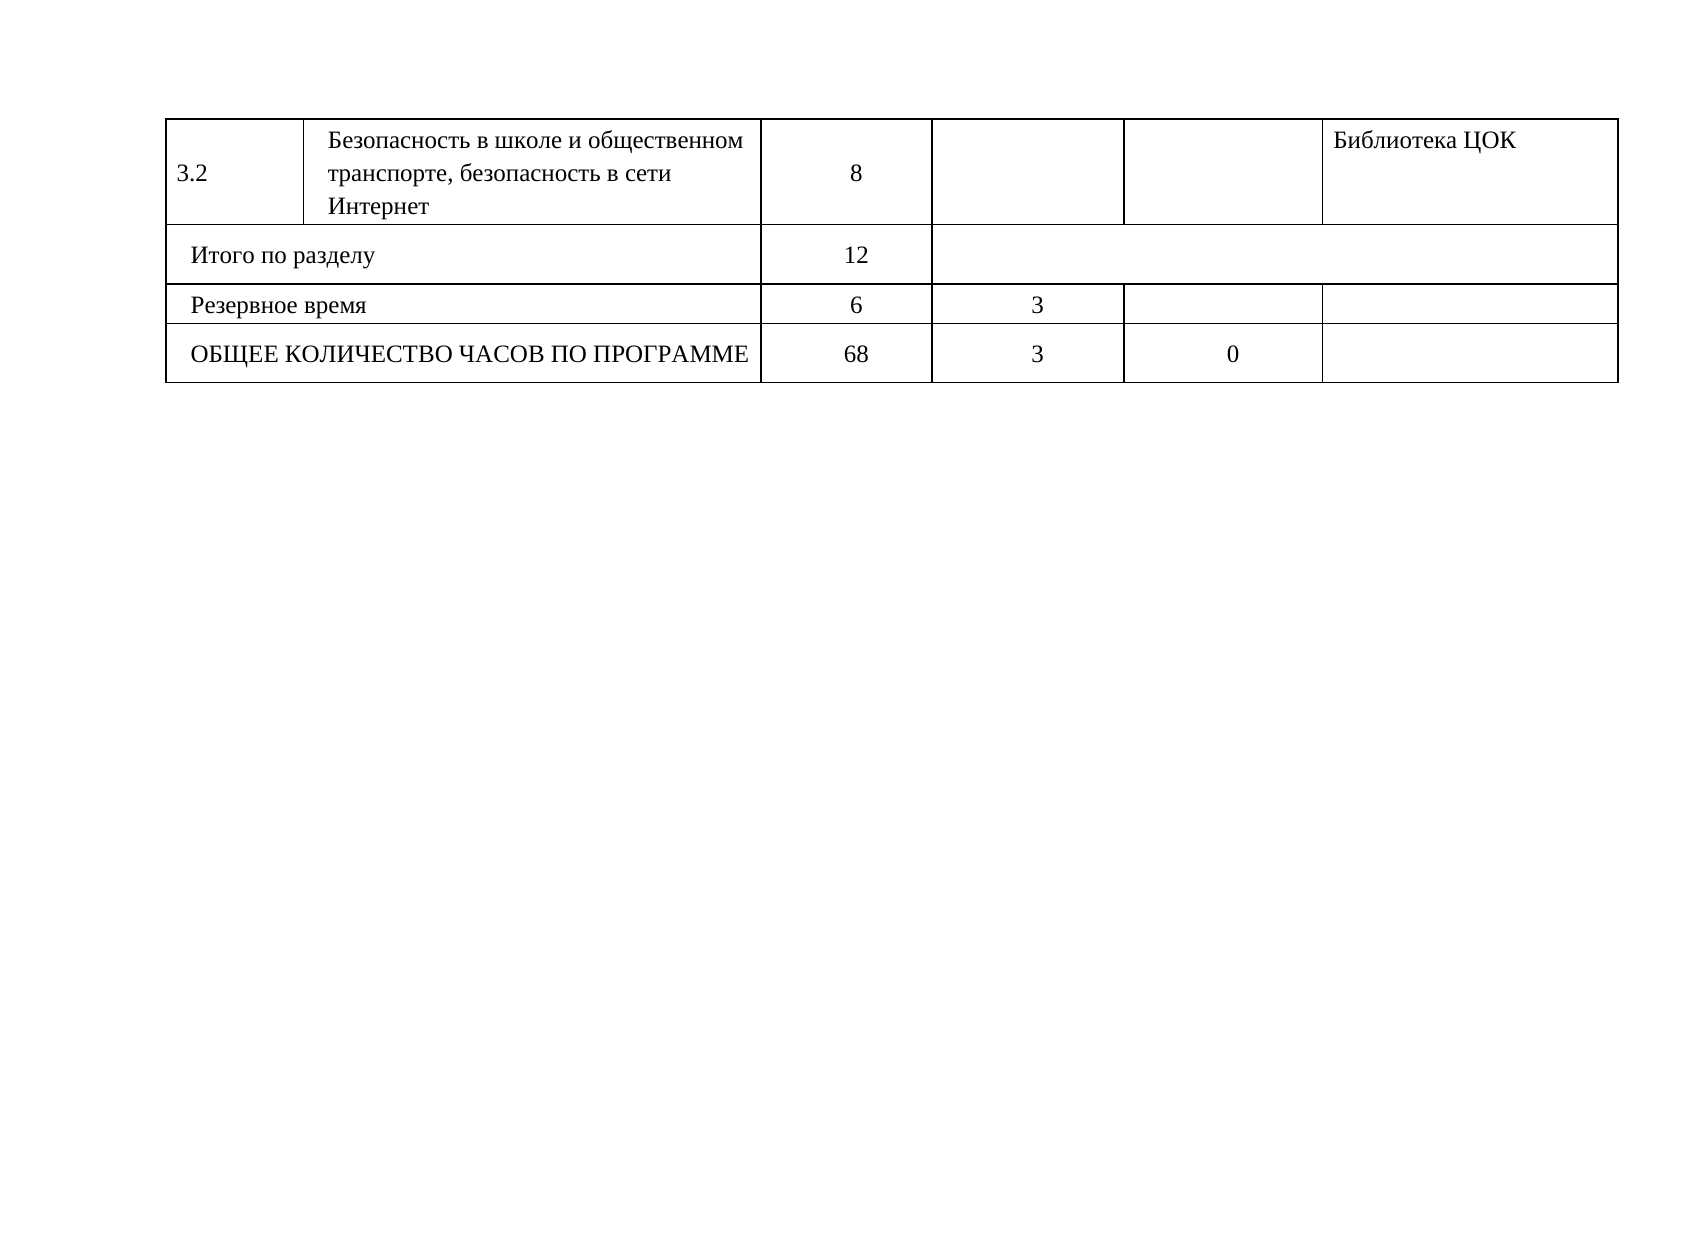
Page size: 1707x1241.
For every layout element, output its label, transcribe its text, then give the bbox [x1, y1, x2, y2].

table_cell 0 [1125, 324, 1322, 382]
table_cell [1125, 120, 1322, 223]
table_cell Безопасность в школе и общественном транспорте, безопасность в сети Интернет [304, 120, 760, 223]
table_cell Итого по разделу [167, 225, 760, 283]
table_cell [1323, 285, 1617, 322]
table_cell 8 [762, 120, 931, 223]
table_cell 3 [933, 285, 1123, 322]
table_cell [933, 120, 1123, 223]
table_cell 3 [933, 324, 1123, 382]
table_cell Резервное время [167, 285, 760, 322]
table_cell ОБЩЕЕ КОЛИЧЕСТВО ЧАСОВ ПО ПРОГРАММЕ [167, 324, 760, 382]
table_cell 6 [762, 285, 931, 322]
table_cell [1125, 285, 1322, 322]
table_cell 12 [762, 225, 931, 283]
table_cell [933, 225, 1617, 283]
table_cell 68 [762, 324, 931, 382]
table_cell Библиотека ЦОК [1323, 120, 1617, 223]
table_cell [1323, 324, 1617, 382]
table_cell 3.2 [167, 120, 303, 223]
